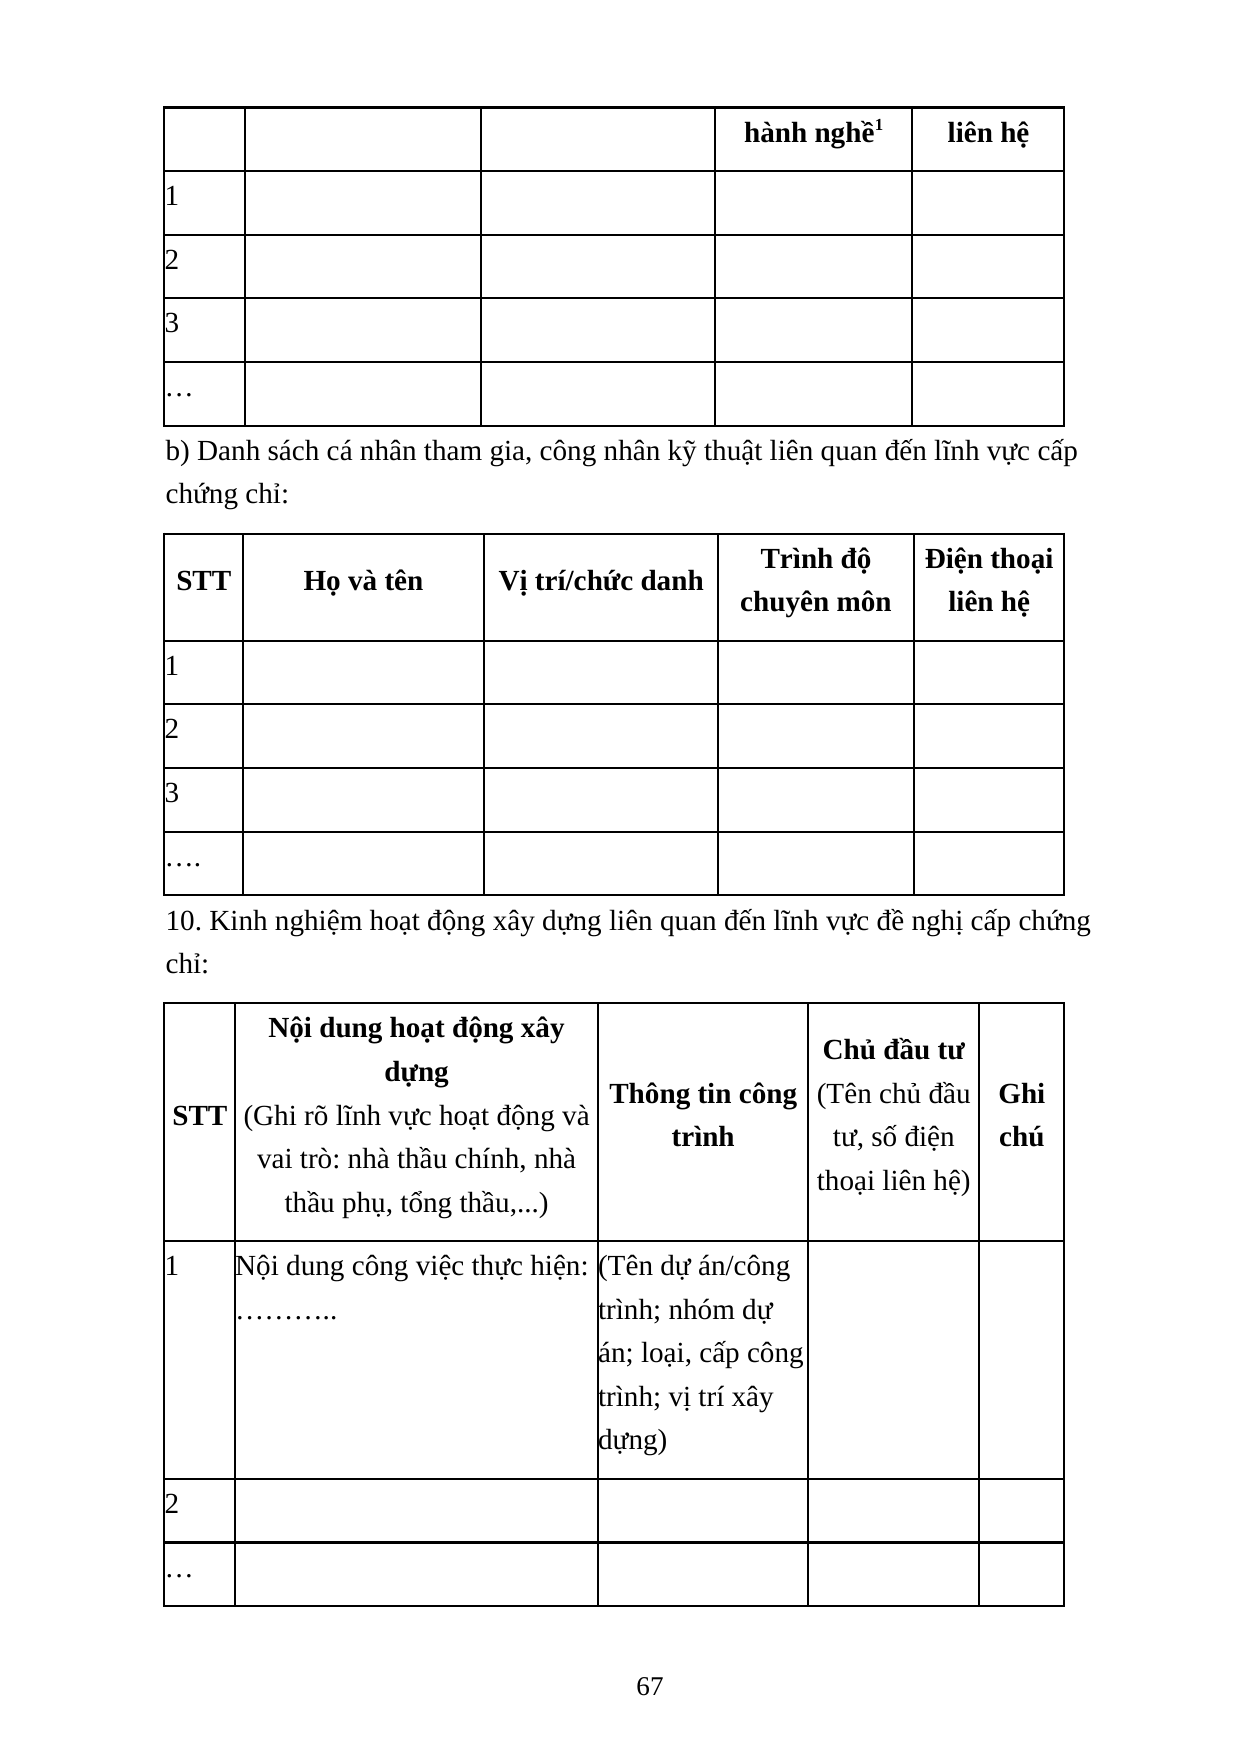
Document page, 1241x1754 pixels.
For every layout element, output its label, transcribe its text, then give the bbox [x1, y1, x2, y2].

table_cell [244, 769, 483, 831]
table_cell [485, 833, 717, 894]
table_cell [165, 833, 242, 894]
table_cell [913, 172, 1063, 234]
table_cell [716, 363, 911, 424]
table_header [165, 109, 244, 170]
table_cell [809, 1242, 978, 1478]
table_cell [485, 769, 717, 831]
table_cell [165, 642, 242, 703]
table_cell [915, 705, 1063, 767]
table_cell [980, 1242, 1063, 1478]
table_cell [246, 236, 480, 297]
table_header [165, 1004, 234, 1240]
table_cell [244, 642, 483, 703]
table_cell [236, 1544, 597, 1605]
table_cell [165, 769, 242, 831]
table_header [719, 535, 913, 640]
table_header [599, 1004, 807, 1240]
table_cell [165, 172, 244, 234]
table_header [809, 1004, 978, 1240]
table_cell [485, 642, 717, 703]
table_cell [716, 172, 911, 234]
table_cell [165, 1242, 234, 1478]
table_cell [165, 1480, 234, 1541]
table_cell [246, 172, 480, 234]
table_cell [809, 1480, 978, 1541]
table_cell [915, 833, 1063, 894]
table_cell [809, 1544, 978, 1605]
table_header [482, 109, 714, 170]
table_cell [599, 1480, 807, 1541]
text 10. Kinh nghiệm hoạt động xây dựng liên quan đến lĩnh vực đề nghị cấp chứng chỉ: [165, 903, 1134, 980]
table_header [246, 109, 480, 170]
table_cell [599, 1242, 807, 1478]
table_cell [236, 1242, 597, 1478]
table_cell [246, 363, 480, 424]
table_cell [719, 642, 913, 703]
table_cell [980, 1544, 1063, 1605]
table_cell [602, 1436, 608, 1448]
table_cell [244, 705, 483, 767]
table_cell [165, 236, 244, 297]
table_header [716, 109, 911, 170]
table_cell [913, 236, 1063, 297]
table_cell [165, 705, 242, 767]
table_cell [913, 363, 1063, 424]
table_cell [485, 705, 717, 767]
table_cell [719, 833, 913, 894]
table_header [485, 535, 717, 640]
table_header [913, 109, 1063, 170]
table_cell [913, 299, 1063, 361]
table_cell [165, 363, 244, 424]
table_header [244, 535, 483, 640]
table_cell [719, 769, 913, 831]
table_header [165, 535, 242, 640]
text b) Danh sách cá nhân tham gia, công nhân kỹ thuật liên quan đến lĩnh vực cấp chứng chỉ: [165, 433, 1134, 510]
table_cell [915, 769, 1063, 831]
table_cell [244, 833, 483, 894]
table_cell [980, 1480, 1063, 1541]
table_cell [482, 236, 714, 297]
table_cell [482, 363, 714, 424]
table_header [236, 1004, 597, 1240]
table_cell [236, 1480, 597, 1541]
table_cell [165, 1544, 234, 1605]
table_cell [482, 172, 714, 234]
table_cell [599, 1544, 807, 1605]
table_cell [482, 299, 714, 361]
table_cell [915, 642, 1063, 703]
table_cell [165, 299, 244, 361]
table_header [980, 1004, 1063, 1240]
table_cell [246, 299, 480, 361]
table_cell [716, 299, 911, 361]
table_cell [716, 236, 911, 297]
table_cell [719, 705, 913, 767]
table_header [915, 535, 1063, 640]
